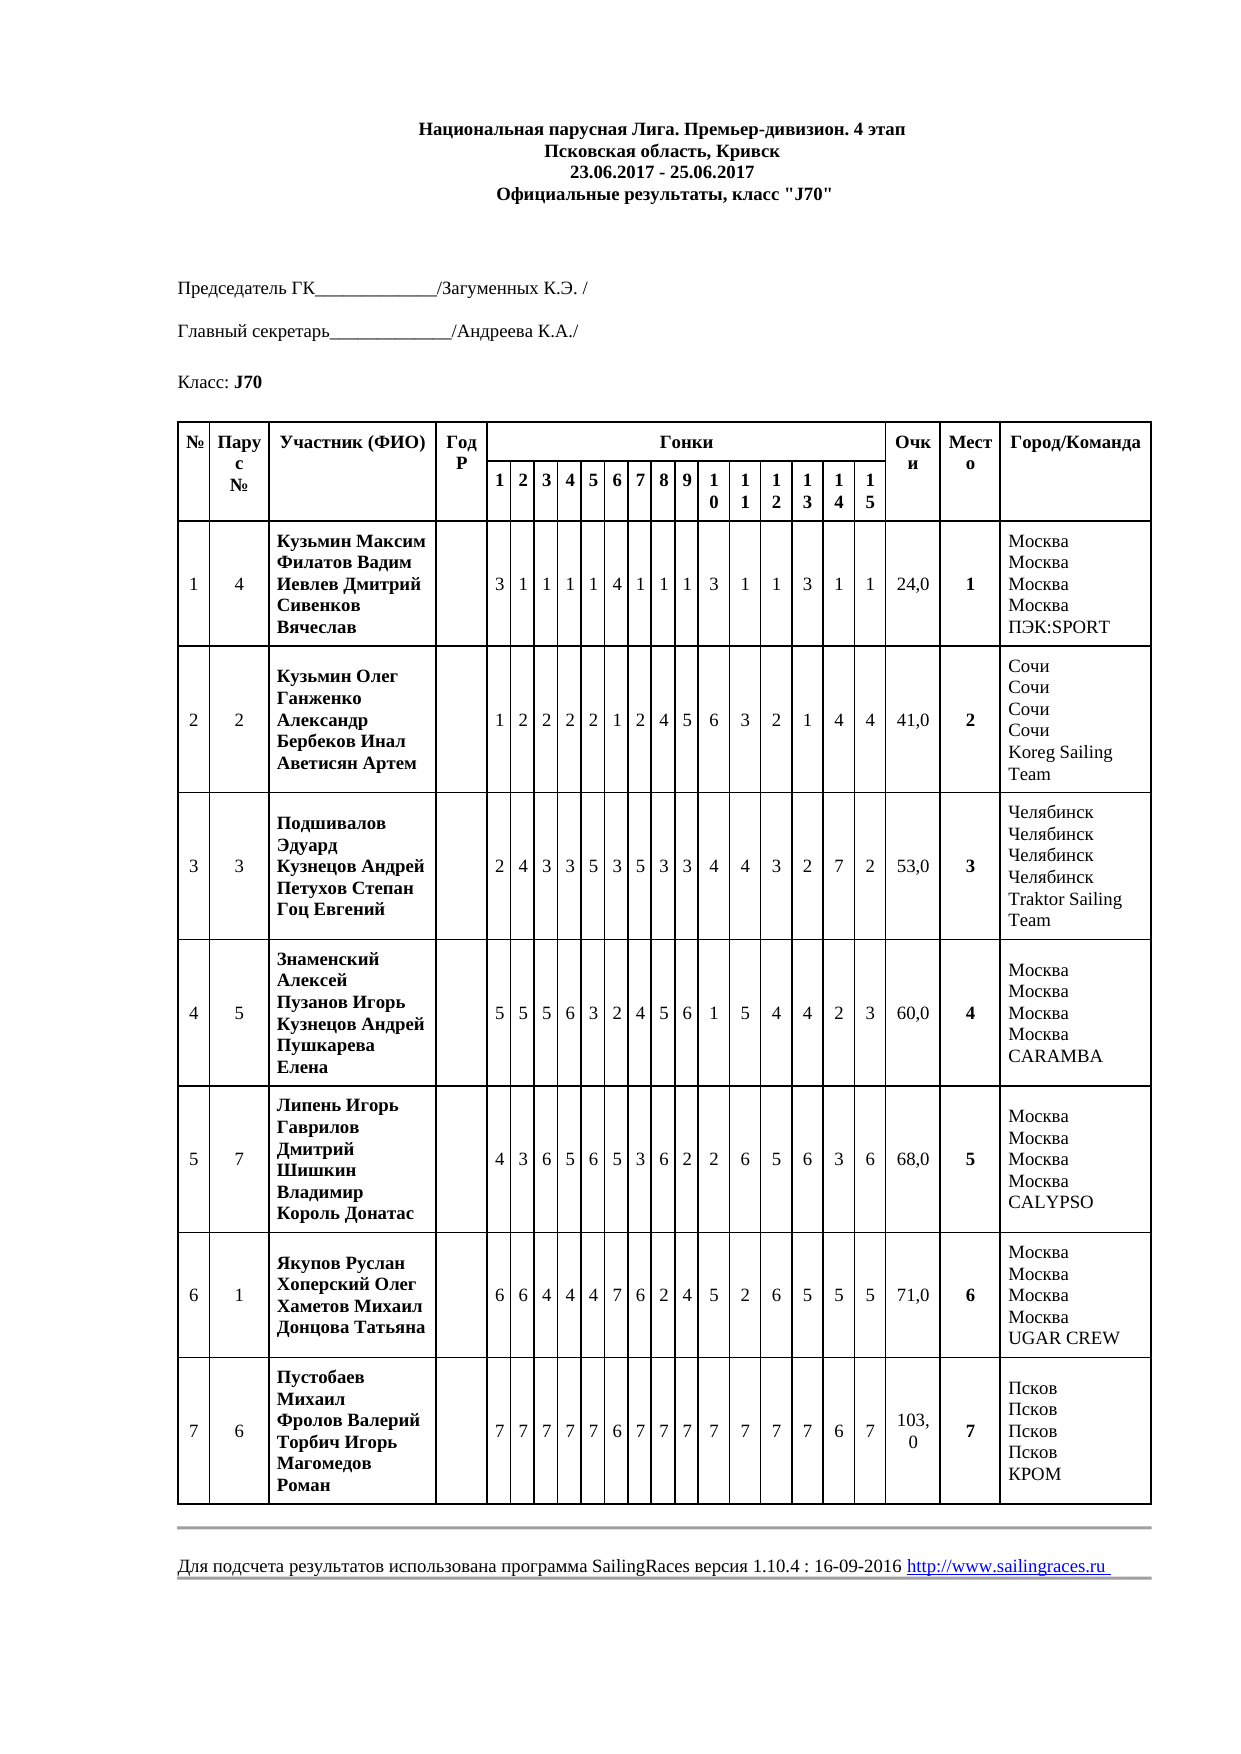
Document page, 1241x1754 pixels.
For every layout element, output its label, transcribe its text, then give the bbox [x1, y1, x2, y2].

table_cell 8 [652, 462, 674, 520]
table_cell 2 [511, 647, 533, 792]
table_cell Псков Псков Псков Псков КРОМ [1001, 1358, 1150, 1503]
table_cell 7 [676, 1358, 697, 1503]
table_cell 1 [582, 522, 604, 645]
table_cell 3 [535, 462, 557, 520]
table_header ГодР [437, 423, 486, 520]
table_header Участник (ФИО) [270, 423, 435, 520]
table_cell 3 [605, 793, 627, 938]
table_cell 2 [855, 793, 885, 938]
table_cell 5 [941, 1087, 999, 1232]
table_cell 1 [629, 522, 650, 645]
table_cell 6 [535, 1087, 557, 1232]
table_cell 1 [941, 522, 999, 645]
table_cell 1 [761, 522, 791, 645]
table_cell 7 [793, 1358, 822, 1503]
table_cell 4 [582, 1233, 604, 1357]
table_cell 5 [582, 462, 604, 520]
table_cell 5 [761, 1087, 791, 1232]
table_cell 2 [605, 940, 627, 1085]
table_cell 2 [824, 940, 854, 1085]
table_cell 7 [558, 1358, 580, 1503]
table_cell 3 [179, 793, 209, 938]
table_cell 3 [761, 793, 791, 938]
table_cell 2 [699, 1087, 729, 1232]
table_cell 4 [535, 1233, 557, 1357]
table_cell 1 [855, 522, 885, 645]
table_cell 5 [558, 1087, 580, 1232]
table_cell 3 [488, 522, 510, 645]
table_cell 60,0 [886, 940, 939, 1085]
table_cell 2 [488, 793, 510, 938]
table_cell 1 [488, 462, 510, 520]
table_cell Кузьмин Олег Ганженко Александр Бербеков Инал Аветисян Артем [270, 647, 435, 792]
table_cell Москва Москва Москва Москва UGAR CREW [1001, 1233, 1150, 1357]
table_cell Липень Игорь Гаврилов Дмитрий Шишкин Владимир Король Донатас [270, 1087, 435, 1232]
table_cell 6 [558, 940, 580, 1085]
table_cell 3 [629, 1087, 650, 1232]
table_cell 11 [730, 462, 760, 520]
table_cell 6 [699, 647, 729, 792]
table_cell 4 [558, 462, 580, 520]
table_cell 1 [179, 522, 209, 645]
table_cell 1 [730, 522, 760, 645]
table_cell 7 [488, 1358, 510, 1503]
table_cell 2 [761, 647, 791, 792]
table_cell Челябинск Челябинск Челябинск Челябинск Traktor Sailing Team [1001, 793, 1150, 938]
table_cell Кузьмин Максим Филатов Вадим Иевлев Дмитрий Сивенков Вячеслав [270, 522, 435, 645]
table_cell 2 [558, 647, 580, 792]
table_cell 1 [824, 522, 854, 645]
table_cell 3 [824, 1087, 854, 1232]
table_cell 2 [535, 647, 557, 792]
table_cell [437, 1233, 486, 1357]
table_cell Пустобаев Михаил Фролов Валерий Торбич Игорь Магомедов Роман [270, 1358, 435, 1503]
table_cell 7 [535, 1358, 557, 1503]
table_cell 68,0 [886, 1087, 939, 1232]
table_cell [437, 1358, 486, 1503]
table_cell 3 [535, 793, 557, 938]
table_cell 4 [761, 940, 791, 1085]
table_cell 5 [179, 1087, 209, 1232]
table_cell 9 [676, 462, 697, 520]
table_cell 4 [676, 1233, 697, 1357]
table_cell 6 [676, 940, 697, 1085]
table_cell 5 [676, 647, 697, 792]
table_cell 5 [699, 1233, 729, 1357]
table_cell 1 [676, 522, 697, 645]
table_cell 5 [605, 1087, 627, 1232]
table_cell Якупов Руслан Хоперский Олег Хаметов Михаил Донцова Татьяна [270, 1233, 435, 1357]
table_cell 71,0 [886, 1233, 939, 1357]
table_cell 103,0 [886, 1358, 939, 1503]
table_cell 1 [699, 940, 729, 1085]
table_cell 4 [793, 940, 822, 1085]
table_cell 2 [730, 1233, 760, 1357]
table_cell 2 [793, 793, 822, 938]
table_cell 6 [652, 1087, 674, 1232]
table_header Место [941, 423, 999, 520]
table_cell 7 [582, 1358, 604, 1503]
table_cell 5 [488, 940, 510, 1085]
table_cell 6 [824, 1358, 854, 1503]
table_cell 7 [652, 1358, 674, 1503]
table_cell 4 [730, 793, 760, 938]
table_cell 5 [855, 1233, 885, 1357]
table_cell 3 [676, 793, 697, 938]
table_cell 4 [558, 1233, 580, 1357]
table_cell 53,0 [886, 793, 939, 938]
table_cell 4 [855, 647, 885, 792]
table_cell 2 [210, 647, 268, 792]
table_cell 6 [629, 1233, 650, 1357]
table_cell 7 [629, 1358, 650, 1503]
table_cell 4 [699, 793, 729, 938]
table_cell 13 [793, 462, 822, 520]
table_cell 7 [699, 1358, 729, 1503]
table_cell 12 [761, 462, 791, 520]
table_cell 5 [535, 940, 557, 1085]
table_cell 7 [824, 793, 854, 938]
table_cell 1 [793, 647, 822, 792]
table_cell Москва Москва Москва Москва CALYPSO [1001, 1087, 1150, 1232]
text Класс: J70 [177, 371, 1152, 392]
table_cell Москва Москва Москва Москва ПЭК:SPORT [1001, 522, 1150, 645]
table_cell 6 [855, 1087, 885, 1232]
table_cell 6 [605, 1358, 627, 1503]
text Национальная парусная Лига. Премьер-дивизион. 4 этап Псковская область, Кривск 23.06.2017 - 25.06.2017 Официальные результаты, класс "J70" [177, 118, 1152, 204]
table_cell 2 [582, 647, 604, 792]
table_cell 4 [605, 522, 627, 645]
table_cell 1 [511, 522, 533, 645]
table_cell 2 [676, 1087, 697, 1232]
table_cell 5 [652, 940, 674, 1085]
table_header Город/Команда [1001, 423, 1150, 520]
table_cell 2 [652, 1233, 674, 1357]
table_cell 7 [511, 1358, 533, 1503]
table_cell 6 [210, 1358, 268, 1503]
table_header Парус № [210, 423, 268, 520]
table_cell 1 [605, 647, 627, 792]
table_cell 3 [730, 647, 760, 792]
table_cell 15 [855, 462, 885, 520]
table_cell 10 [699, 462, 729, 520]
table_cell 3 [558, 793, 580, 938]
table_cell 6 [488, 1233, 510, 1357]
table_cell Подшивалов Эдуард Кузнецов Андрей Петухов Степан Гоц Евгений [270, 793, 435, 938]
table_cell 1 [558, 522, 580, 645]
table_cell 4 [511, 793, 533, 938]
table_cell [437, 647, 486, 792]
table_cell [437, 522, 486, 645]
table_cell 6 [941, 1233, 999, 1357]
table_cell Москва Москва Москва Москва CARAMBA [1001, 940, 1150, 1085]
table_cell 7 [605, 1233, 627, 1357]
table_cell [437, 1087, 486, 1232]
table_cell 4 [488, 1087, 510, 1232]
table_cell 6 [793, 1087, 822, 1232]
table_cell 5 [210, 940, 268, 1085]
table_cell 6 [582, 1087, 604, 1232]
table_cell 3 [855, 940, 885, 1085]
table_cell 5 [629, 793, 650, 938]
text Председатель ГК_____________/Загуменных К.Э. / Главный секретарь_____________/Андреева К.А./ [177, 233, 1152, 341]
table_header № [179, 423, 209, 520]
table_cell [437, 940, 486, 1085]
table_cell 5 [824, 1233, 854, 1357]
table_cell 5 [582, 793, 604, 938]
table_cell 7 [210, 1087, 268, 1232]
table_cell [437, 793, 486, 938]
text Для подсчета результатов использована программа SailingRaces версия 1.10.4 : 16-09-2016 http://www.sailingraces.ru [177, 1555, 1152, 1576]
table_cell 1 [535, 522, 557, 645]
table_cell 4 [652, 647, 674, 792]
table_cell 1 [652, 522, 674, 645]
table_cell 1 [488, 647, 510, 792]
table_cell 3 [652, 793, 674, 938]
table_cell 7 [179, 1358, 209, 1503]
table_cell 41,0 [886, 647, 939, 792]
table_cell 3 [793, 522, 822, 645]
table_cell 3 [511, 1087, 533, 1232]
table_cell 24,0 [886, 522, 939, 645]
table_cell 7 [761, 1358, 791, 1503]
table_header Гонки [488, 423, 885, 460]
table_cell 4 [941, 940, 999, 1085]
table_cell 2 [941, 647, 999, 792]
table_cell 5 [511, 940, 533, 1085]
table_cell 4 [629, 940, 650, 1085]
table_cell Сочи Сочи Сочи Сочи Koreg Sailing Team [1001, 647, 1150, 792]
table_header Очки [886, 423, 939, 520]
table_cell 2 [179, 647, 209, 792]
table_cell 6 [179, 1233, 209, 1357]
table_cell 4 [179, 940, 209, 1085]
table_cell 6 [511, 1233, 533, 1357]
table_cell 14 [824, 462, 854, 520]
table_cell 7 [855, 1358, 885, 1503]
table_cell 7 [941, 1358, 999, 1503]
table_cell 5 [730, 940, 760, 1085]
table_cell 7 [730, 1358, 760, 1503]
table_cell 6 [605, 462, 627, 520]
table_cell 3 [210, 793, 268, 938]
table_cell 2 [629, 647, 650, 792]
table_cell 7 [629, 462, 650, 520]
table_cell 3 [699, 522, 729, 645]
table_cell 1 [210, 1233, 268, 1357]
table_cell 6 [730, 1087, 760, 1232]
table_cell 4 [824, 647, 854, 792]
table_cell 3 [941, 793, 999, 938]
table_cell 3 [582, 940, 604, 1085]
table_cell 2 [511, 462, 533, 520]
table_cell 4 [210, 522, 268, 645]
table_cell Знаменский Алексей Пузанов Игорь Кузнецов Андрей Пушкарева Елена [270, 940, 435, 1085]
table_cell 6 [761, 1233, 791, 1357]
table_cell 5 [793, 1233, 822, 1357]
